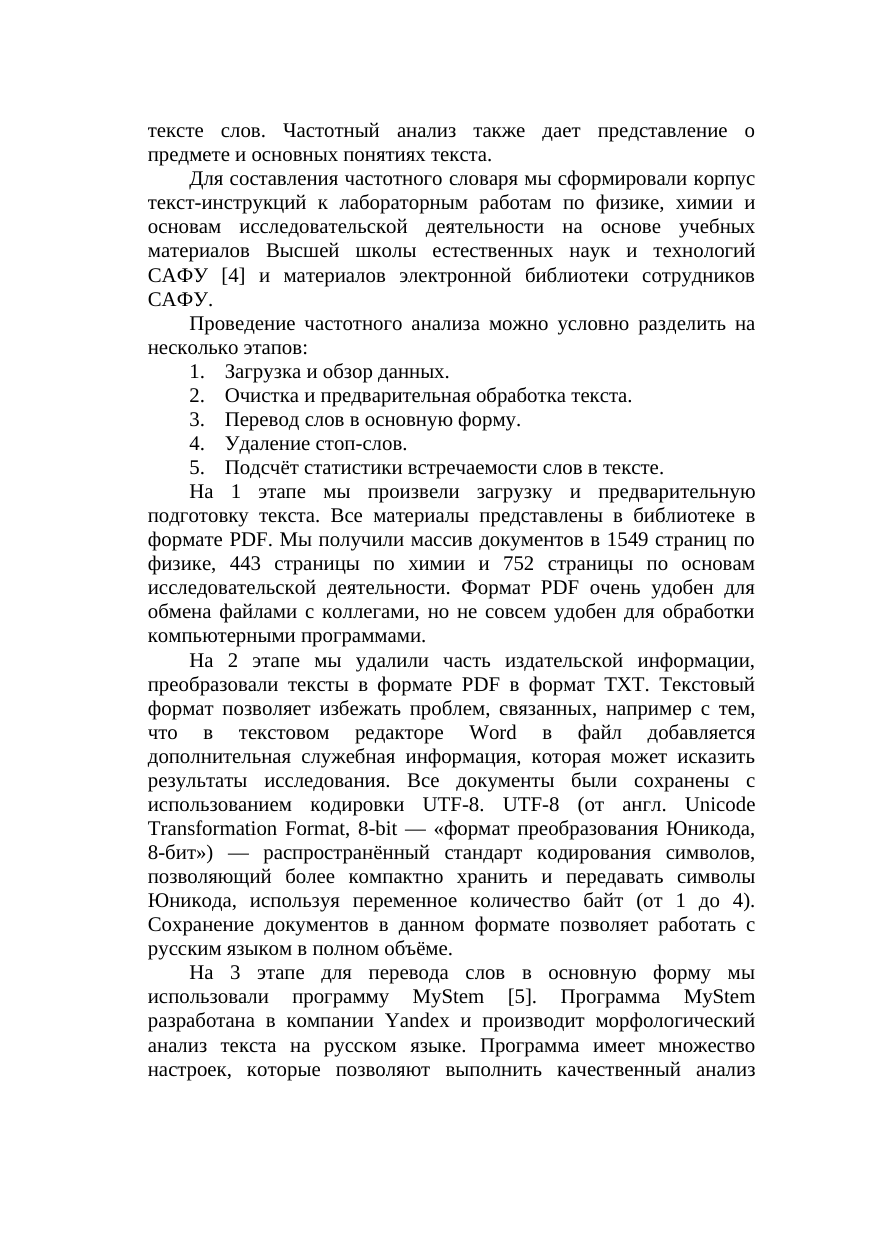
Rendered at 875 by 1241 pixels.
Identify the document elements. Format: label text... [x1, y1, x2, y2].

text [148, 960, 756, 1081]
text На 1 этапе мы произвели загрузку и предварительную подготовку текста. Все материалы представлены в библиотеке в формате PDF. Мы получили массив документов в 1549 страниц по физике, 443 страницы по химии и 752 страницы по основам исследовательской деятельности. Формат PDF очень удобен для обмена файлами с коллегами, но не совсем удобен для обработки компьютерными программами. [148, 479, 756, 647]
text Проведение частотного анализа можно условно разделить на несколько этапов: [148, 311, 756, 359]
text Подсчёт статистики встречаемости слов в тексте. [189, 455, 756, 479]
text Удаление стоп-слов. [189, 431, 756, 455]
text На 2 этапе мы удалили часть издательской информации, преобразовали тексты в формате PDF в формат TXT. Текстовый формат позволяет избежать проблем, связанных, например с тем, что в текстовом редакторе Word в файл добавляется дополнительная служебная информация, которая может исказить результаты исследования. Все документы были сохранены с использованием кодировки UTF-8. UTF-8 (от англ. Unicode Transformation Format, 8-bit — «формат преобразования Юникода, 8-бит») — распространённый стандарт кодирования символов, позволяющий более компактно хранить и передавать символы Юникода, используя переменное количество байт (от 1 до 4). Сохранение документов в данном формате позволяет работать с русским языком в полном объёме. [148, 647, 756, 960]
text Перевод слов в основную форму. [189, 407, 756, 431]
text Для составления частотного словаря мы сформировали корпус текст-инструкций к лабораторным работам по физике, химии и основам исследовательской деятельности на основе учебных материалов Высшей школы естественных наук и технологий САФУ [4] и материалов электронной библиотеки сотрудников САФУ. [148, 166, 756, 311]
text Загрузка и обзор данных. [189, 359, 756, 383]
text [148, 118, 756, 166]
text Очистка и предварительная обработка текста. [189, 383, 756, 407]
